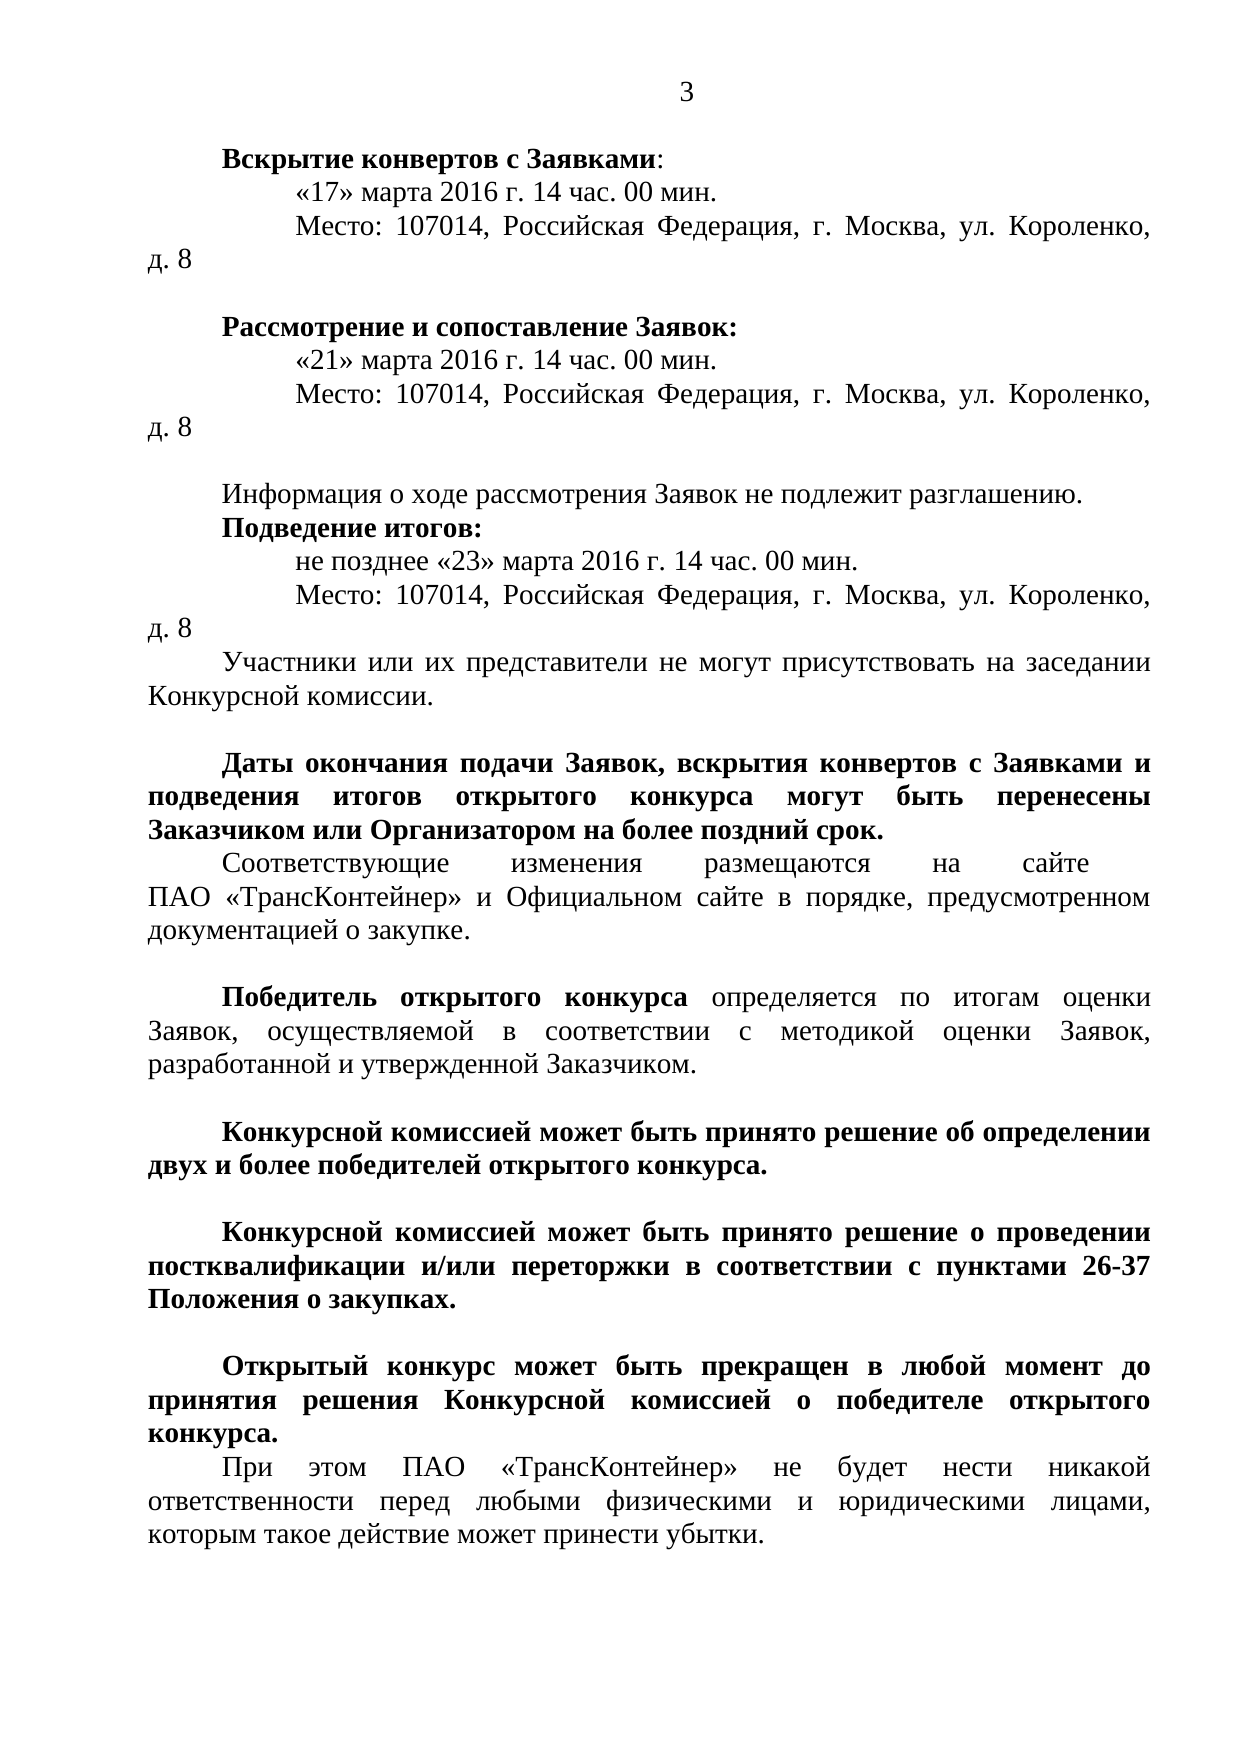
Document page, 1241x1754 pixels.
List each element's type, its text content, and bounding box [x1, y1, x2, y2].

text Конкурсной комиссией может быть принято решение о проведении постквалификации и/или переторжки в соответствии с пунктами 26-37 Положения о закупках. [148, 1214, 1152, 1315]
text Место: 107014, Российская Федерация, г. Москва, ул. Короленко, д. 8 [148, 577, 1152, 644]
text Информация о ходе рассмотрения Заявок не подлежит разглашению. [221, 476, 1152, 510]
text Победитель открытого конкурса определяется по итогам оценки Заявок, осуществляемой в соответствии с методикой оценки Заявок, разработанной и утвержденной Заказчиком. [148, 979, 1152, 1080]
text Открытый конкурс может быть прекращен в любой момент до принятия решения Конкурсной комиссией о победителе открытого конкурса. [148, 1348, 1152, 1449]
text Участники или их представители не могут присутствовать на заседании Конкурсной комиссии. [148, 644, 1152, 711]
text не позднее «23» марта 2016 г. 14 час. 00 мин. [148, 543, 1152, 577]
text При этом ПАО «ТрансКонтейнер» не будет нести никакой ответственности перед любыми физическими и юридическими лицами, которым такое действие может принести убытки. [148, 1449, 1152, 1550]
text Место: 107014, Российская Федерация, г. Москва, ул. Короленко, д. 8 [148, 376, 1152, 443]
text Подведение итогов: [148, 510, 1152, 543]
text «17» марта 2016 г. 14 час. 00 мин. [148, 174, 1152, 208]
text Конкурсной комиссией может быть принято решение об определении двух и более победителей открытого конкурса. [148, 1114, 1152, 1181]
text Рассмотрение и сопоставление Заявок: [148, 309, 1152, 342]
text Даты окончания подачи Заявок, вскрытия конвертов с Заявками и подведения итогов открытого конкурса могут быть перенесены Заказчиком или Организатором на более поздний срок. [148, 745, 1152, 845]
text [148, 208, 1152, 275]
text Вскрытие конвертов с Заявками: [148, 141, 1152, 174]
text Соответствующие изменения размещаются на сайте ПАО «ТрансКонтейнер» и Официальном сайте в порядке, предусмотренном документацией о закупке. [148, 845, 1152, 946]
text «21» марта 2016 г. 14 час. 00 мин. [148, 342, 1152, 376]
